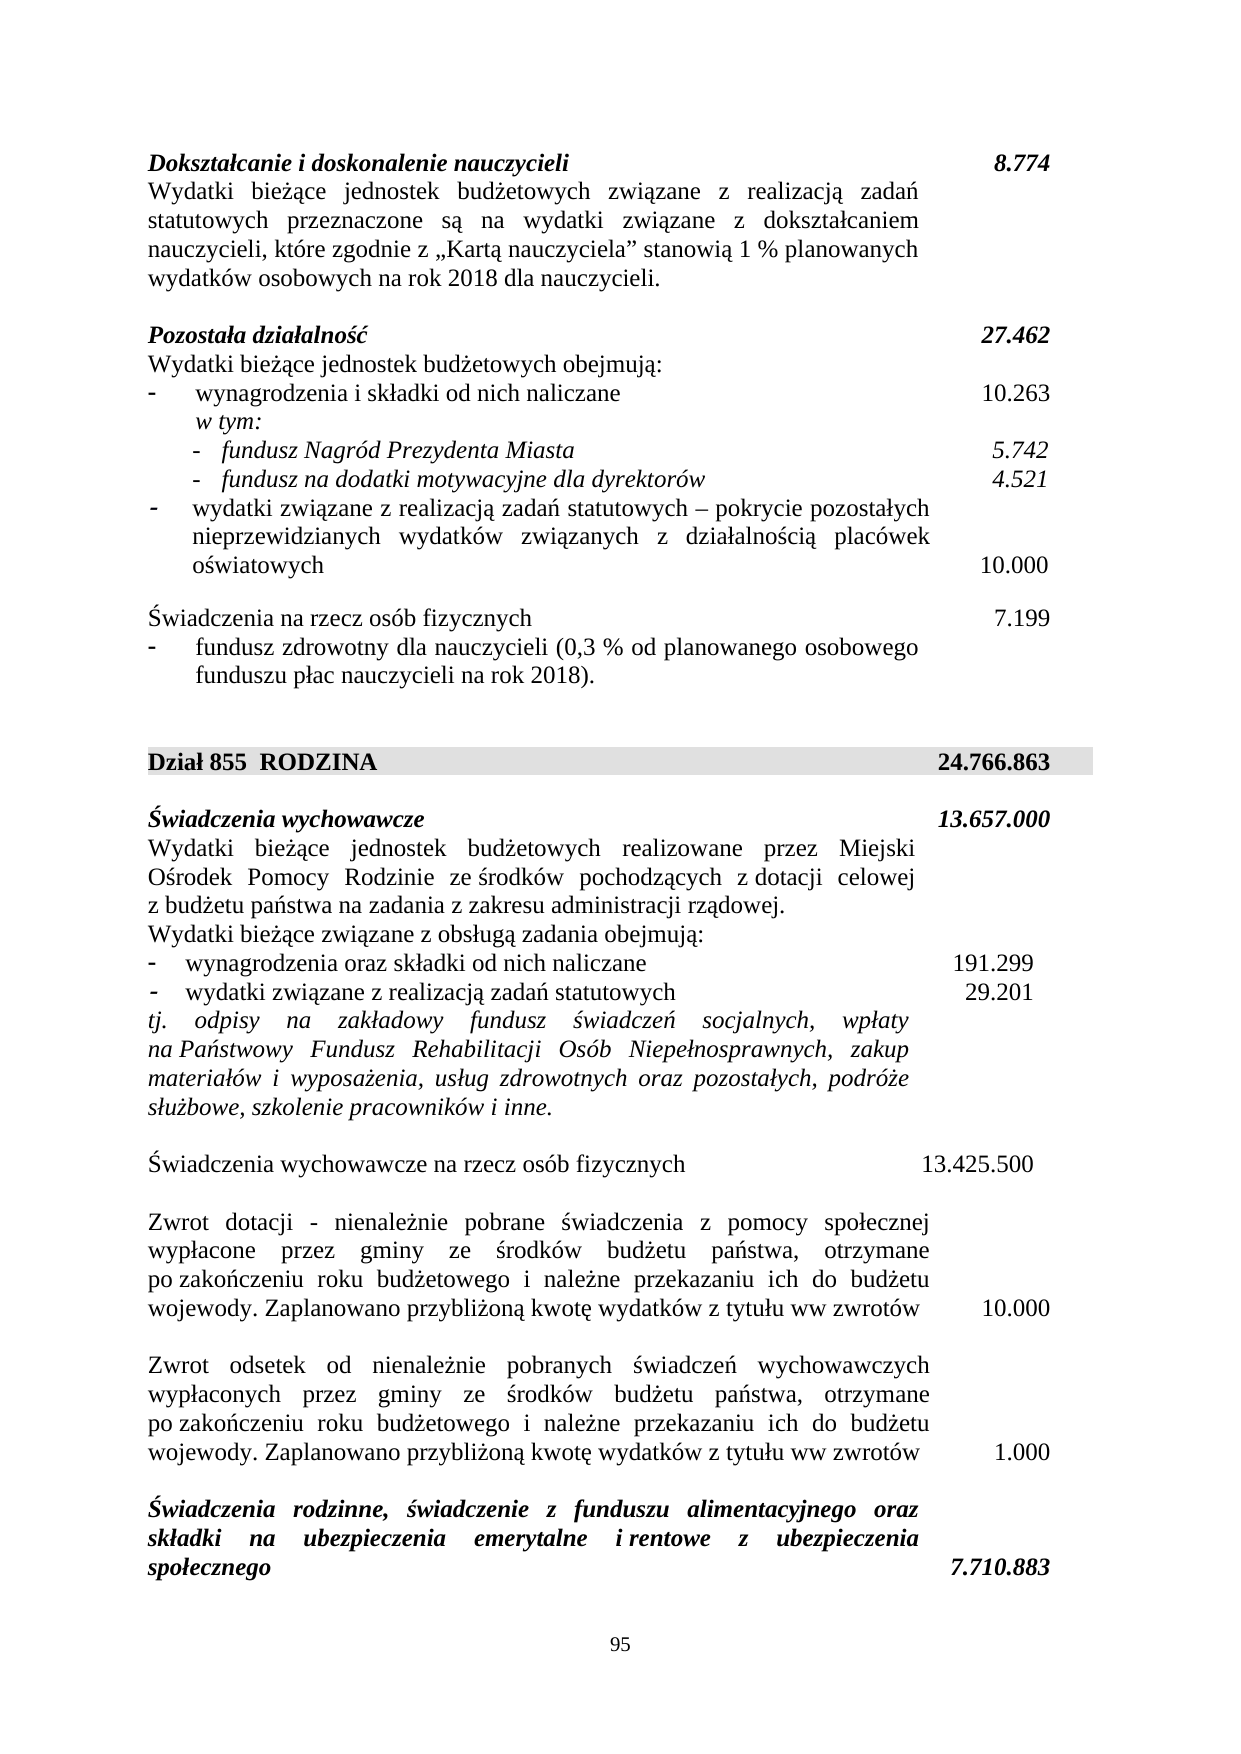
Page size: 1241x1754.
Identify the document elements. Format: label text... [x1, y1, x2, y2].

text Świadczenia rodzinne, świadczenie z funduszu alimentacyjnego oraz składki na ubezpieczenia emerytalne i rentowe z ubezpieczenia społecznego 7.710.883 [148, 1494, 919, 1580]
text Dział 855 RODZINA 24.766.863 [148, 747, 1093, 775]
text Świadczenia wychowawcze na rzecz osób fizycznych 13.425.500 [148, 1149, 909, 1178]
text Zwrot dotacji - nienależnie pobrane świadczenia z pomocy społecznej wypłacone przez gminy ze środków budżetu państwa, otrzymane po zakończeniu roku budżetowego i należne przekazaniu ich do budżetu wojewody. Zaplanowano przybliżoną kwotę wydatków z tytułu ww zwrotów 10.000 [148, 1207, 930, 1322]
list wydatki związane z realizacją zadań statutowych – pokrycie pozostałych nieprzewidzianych wydatków związanych z działalnością placówek oświatowych 10.000 [148, 493, 930, 579]
text Wydatki bieżące związane z obsługą zadania obejmują: [148, 919, 879, 948]
text Świadczenia na rzecz osób fizycznych 7.199 [148, 603, 919, 632]
list wynagrodzenia i składki od nich naliczane 10.263 [148, 378, 919, 406]
list wynagrodzenia oraz składki od nich naliczane 191.299 [148, 948, 879, 977]
text Pozostała działalność 27.462 [148, 320, 919, 349]
text Zwrot odsetek od nienależnie pobranych świadczeń wychowawczych wypłaconych przez gminy ze środków budżetu państwa, otrzymane po zakończeniu roku budżetowego i należne przekazaniu ich do budżetu wojewody. Zaplanowano przybliżoną kwotę wydatków z tytułu ww zwrotów 1.000 [148, 1350, 930, 1465]
text Wydatki bieżące jednostek budżetowych związane z realizacją zadań statutowych przeznaczone są na wydatki związane z dokształcaniem nauczycieli, które zgodnie z „Kartą nauczyciela” stanowią 1 % planowanych wydatków osobowych na rok 2018 dla nauczycieli. [148, 176, 919, 291]
text Wydatki bieżące jednostek budżetowych obejmują: [148, 349, 919, 378]
text Dokształcanie i doskonalenie nauczycieli 8.774 [148, 148, 1093, 176]
list fundusz zdrowotny dla nauczycieli (0,3 % od planowanego osobowego funduszu płac nauczycieli na rok 2018). [148, 632, 919, 689]
text Wydatki bieżące jednostek budżetowych realizowane przez Miejski Ośrodek Pomocy Rodzinie ze środków pochodzących z dotacji celowej z budżetu państwa na zadania z zakresu administracji rządowej. [148, 833, 915, 919]
list fundusz Nagród Prezydenta Miasta 5.742 [192, 435, 919, 464]
text w tym: [195, 406, 919, 435]
list fundusz na dodatki motywacyjne dla dyrektorów 4.521 [192, 464, 919, 493]
text Świadczenia wychowawcze 13.657.000 [148, 804, 919, 833]
text tj. odpisy na zakładowy fundusz świadczeń socjalnych, wpłaty na Państwowy Fundusz Rehabilitacji Osób Niepełnosprawnych, zakup materiałów i wyposażenia, usług zdrowotnych oraz pozostałych, podróże służbowe, szkolenie pracowników i inne. [148, 1005, 909, 1120]
list wydatki związane z realizacją zadań statutowych 29.201 [148, 977, 879, 1005]
